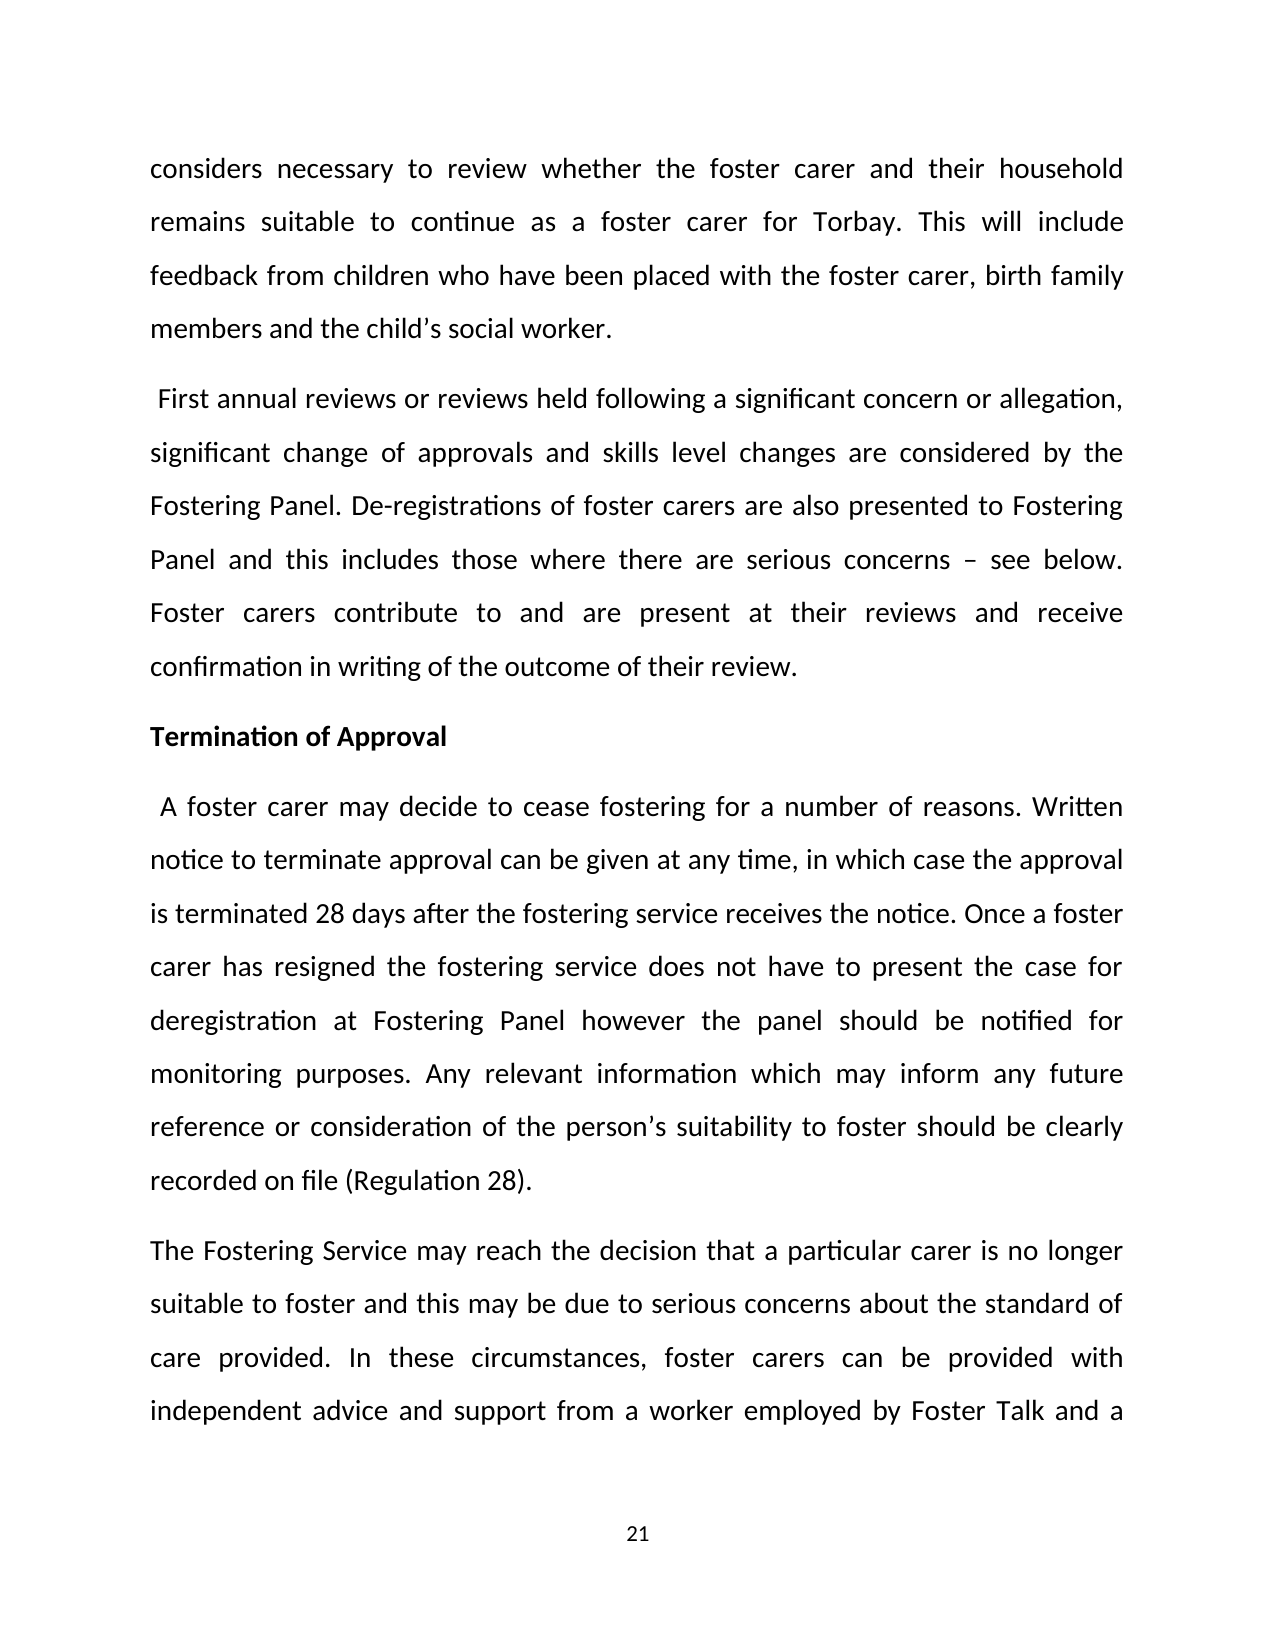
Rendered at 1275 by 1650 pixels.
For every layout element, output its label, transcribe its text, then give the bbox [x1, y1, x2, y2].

text Termination of Approval [150, 718, 1125, 753]
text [150, 150, 1125, 346]
text First annual reviews or reviews held following a significant concern or allegation, significant change of approvals and skills level changes are considered by the Fostering Panel. De-registrations of foster carers are also presented to Fostering Panel and this includes those where there are serious concerns – see below. Foster carers contribute to and are present at their reviews and receive confirmation in writing of the outcome of their review. [150, 380, 1125, 683]
text A foster carer may decide to cease fostering for a number of reasons. Written notice to terminate approval can be given at any time, in which case the approval is terminated 28 days after the fostering service receives the notice. Once a foster carer has resigned the fostering service does not have to present the case for deregistration at Fostering Panel however the panel should be notified for monitoring purposes. Any relevant information which may inform any future reference or consideration of the person’s suitability to foster should be clearly recorded on file (Regulation 28). [150, 788, 1125, 1197]
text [150, 1232, 1125, 1428]
